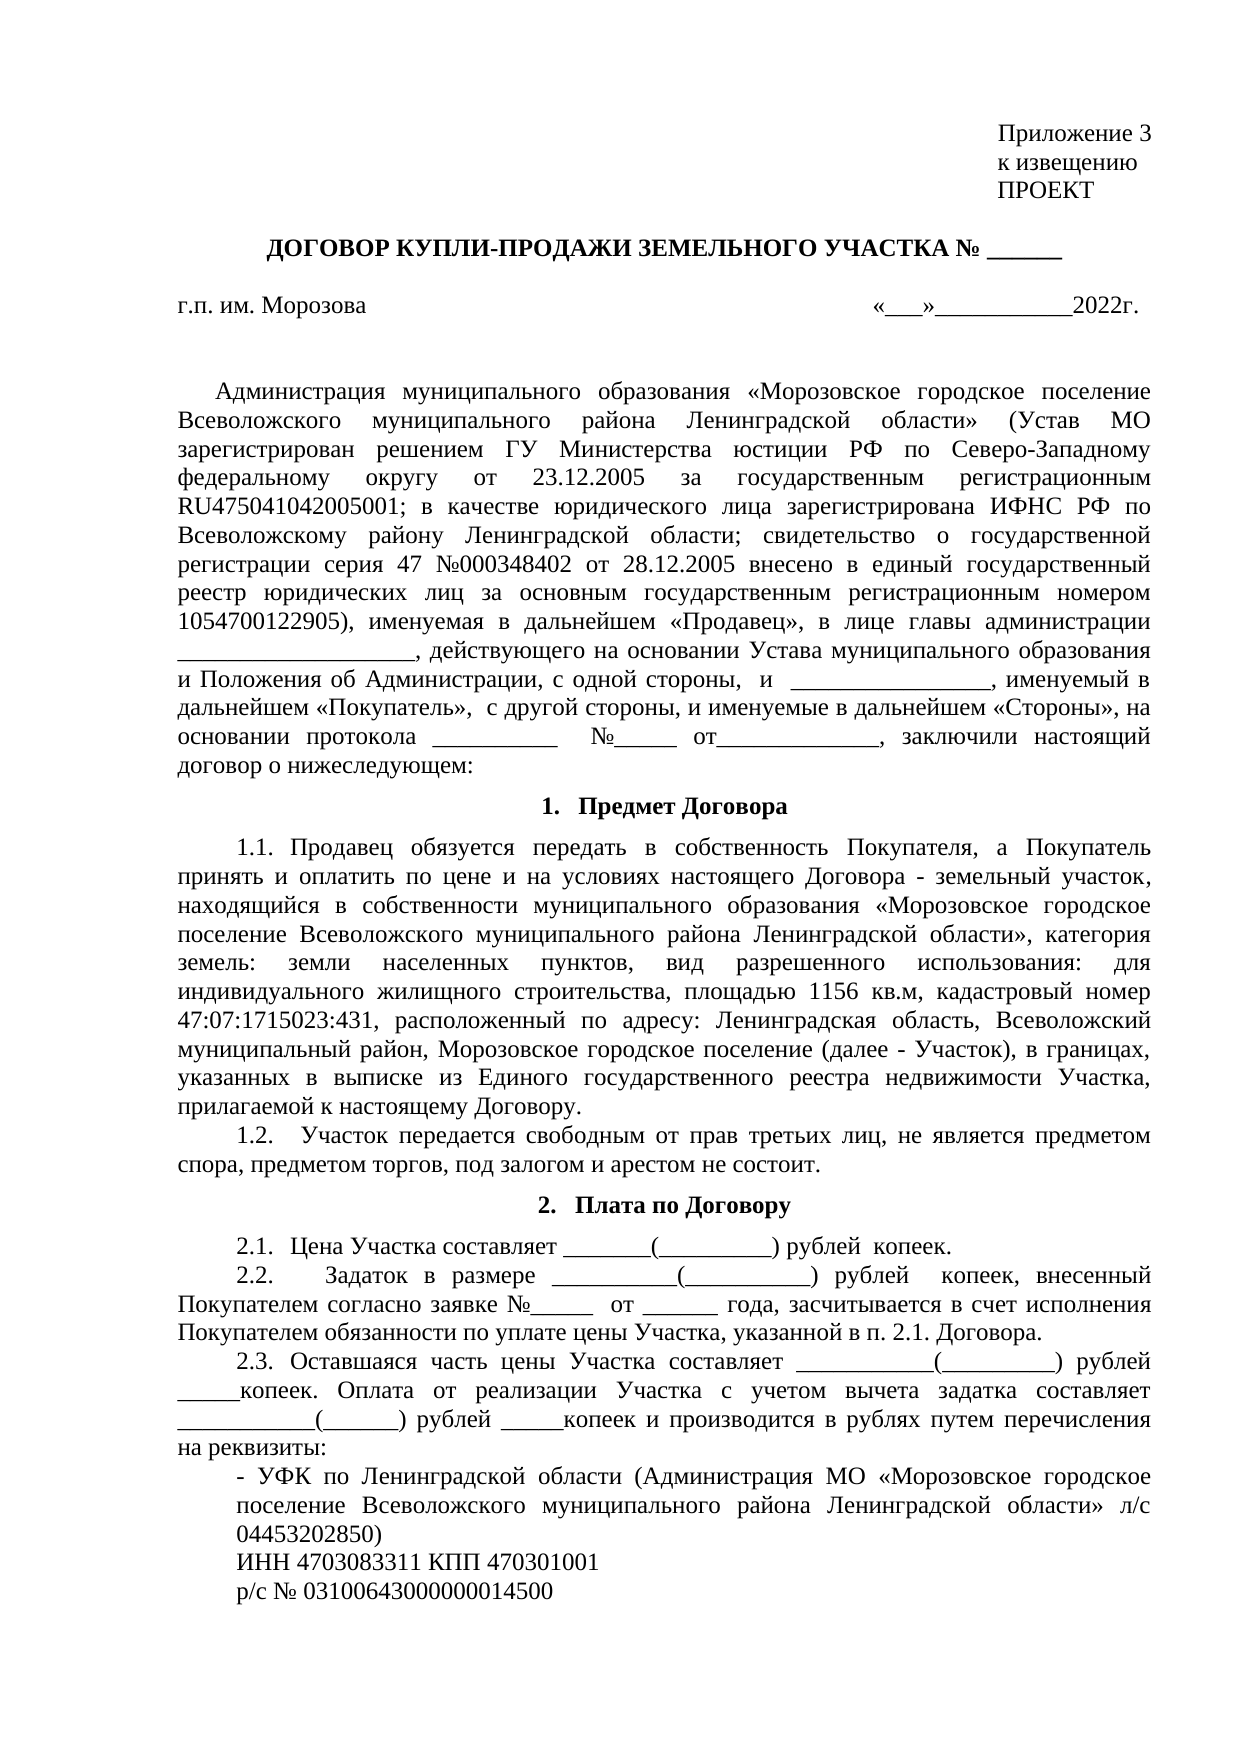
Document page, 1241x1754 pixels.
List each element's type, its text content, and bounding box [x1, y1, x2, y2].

list Участок передается свободным от прав третьих лиц, не является предметом спора, предметом торгов, под залогом и арестом не состоит. [177, 1120, 1152, 1177]
text ИНН 4703083311 КПП 470301001 [236, 1547, 1152, 1576]
list Задаток в размере __________(__________) рублей копеек, внесенный Покупателем согласно заявке №_____ от ______ года, засчитывается в счет исполнения Покупателем обязанности по уплате цены Участка, указанной в п. 2.1. Договора. [177, 1260, 1152, 1346]
text - УФК по Ленинградской области (Администрация МО «Морозовское городское поселение Всеволожского муниципального района Ленинградской области» л/с 04453202850) [236, 1461, 1152, 1547]
text р/с № 03100643000000014500 [236, 1576, 1152, 1605]
text к извещению [177, 147, 1152, 176]
list Предмет Договора [177, 791, 1152, 820]
list Цена Участка составляет _______(_________) рублей копеек. [177, 1231, 1152, 1260]
text ДОГОВОР КУПЛИ-ПРОДАЖИ ЗЕМЕЛЬНОГО УЧАСТКА № ______ [177, 233, 1152, 262]
list Продавец обязуется передать в собственность Покупателя, а Покупатель принять и оплатить по цене и на условиях настоящего Договора - земельный участок, находящийся в собственности муниципального образования «Морозовское городское поселение Всеволожского муниципального района Ленинградской области», категория земель: земли населенных пунктов, вид разрешенного использования: для индивидуального жилищного строительства, площадью 1156 кв.м, кадастровый номер 47:07:1715023:431, расположенный по адресу: Ленинградская область, Всеволожский муниципальный район, Морозовское городское поселение (далее - Участок), в границах, указанных в выписке из Единого государственного реестра недвижимости Участка, прилагаемой к настоящему Договору. [177, 832, 1152, 1120]
list Оставшаяся часть цены Участка составляет ___________(_________) рублей _____копеек. Оплата от реализации Участка с учетом вычета задатка составляет ___________(______) рублей _____копеек и производится в рублях путем перечисления на реквизиты: [177, 1346, 1152, 1461]
list Плата по Договору [177, 1190, 1152, 1219]
text Приложение 3 [177, 118, 1152, 147]
text Администрация муниципального образования «Морозовское городское поселение Всеволожского муниципального района Ленинградской области» (Устав МО зарегистрирован решением ГУ Министерства юстиции РФ по Северо-Западному федеральному округу от 23.12.2005 за государственным регистрационным RU475041042005001; в качестве юридического лица зарегистрирована ИФНС РФ по Всеволожскому району Ленинградской области; свидетельство о государственной регистрации серия 47 №000348402 от 28.12.2005 внесено в единый государственный реестр юридических лиц за основным государственным регистрационным номером 1054700122905), именуемая в дальнейшем «Продавец», в лице главы администрации ___________________, действующего на основании Устава муниципального образования и Положения об Администрации, с одной стороны, и ________________, именуемый в дальнейшем «Покупатель», с другой стороны, и именуемые в дальнейшем «Стороны», на основании протокола __________ №_____ от_____________, заключили настоящий договор о нижеследующем: [177, 376, 1152, 779]
text ПРОЕКТ [177, 176, 1152, 204]
text г.п. им. Морозова «___»___________2022г. [177, 291, 1152, 319]
